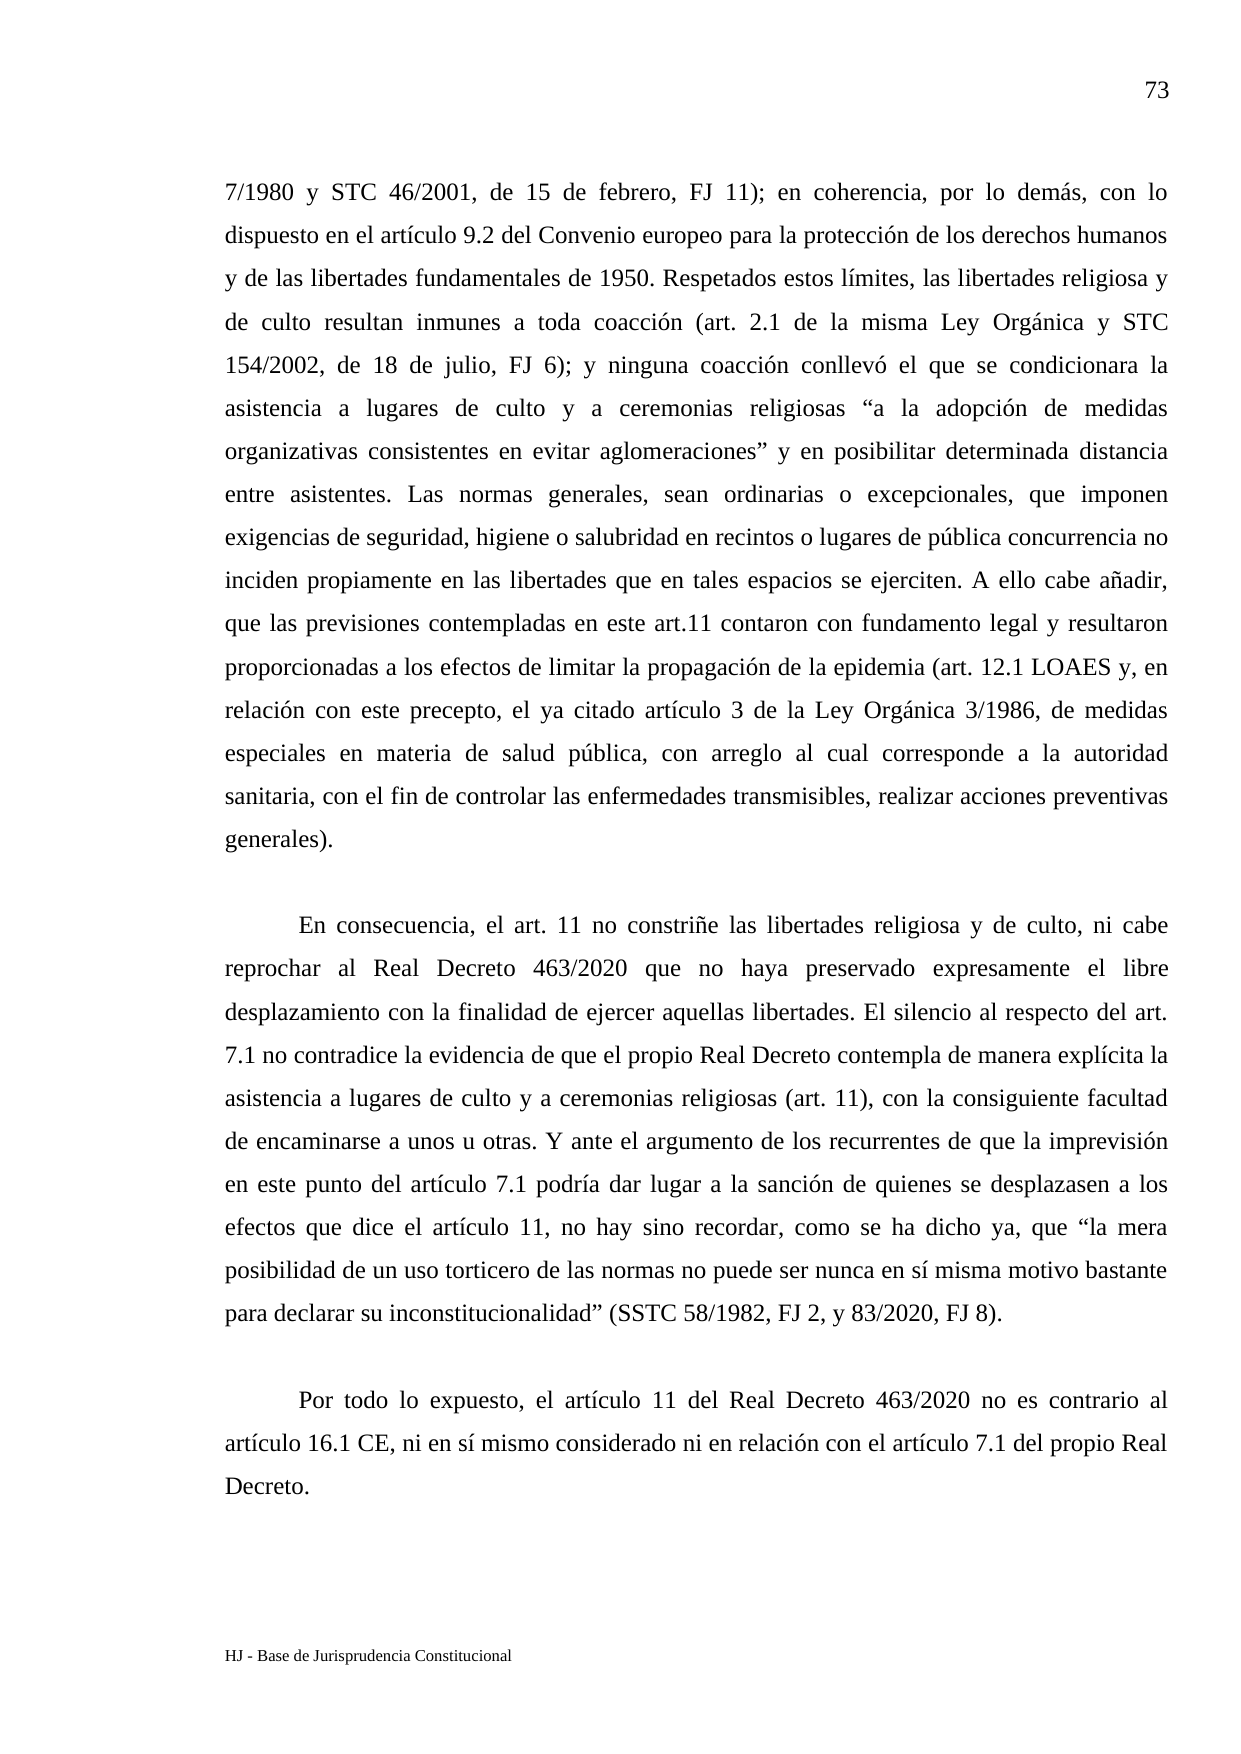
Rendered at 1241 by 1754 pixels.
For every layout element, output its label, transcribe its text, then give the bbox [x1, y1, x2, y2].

text Por todo lo expuesto, el artículo 11 del Real Decreto 463/2020 no es contrario al artículo 16.1 CE, ni en sí mismo considerado ni en relación con el artículo 7.1 del propio Real Decreto. [224, 1385, 1169, 1500]
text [224, 177, 1169, 853]
text En consecuencia, el art. 11 no constriñe las libertades religiosa y de culto, ni cabe reprochar al Real Decreto 463/2020 que no haya preservado expresamente el libre desplazamiento con la finalidad de ejercer aquellas libertades. El silencio al respecto del art. 7.1 no contradice la evidencia de que el propio Real Decreto contempla de manera explícita la asistencia a lugares de culto y a ceremonias religiosas (art. 11), con la consiguiente facultad de encaminarse a unos u otras. Y ante el argumento de los recurrentes de que la imprevisión en este punto del artículo 7.1 podría dar lugar a la sanción de quienes se desplazasen a los efectos que dice el artículo 11, no hay sino recordar, como se ha dicho ya, que “la mera posibilidad de un uso torticero de las normas no puede ser nunca en sí misma motivo bastante para declarar su inconstitucionalidad” (SSTC 58/1982, FJ 2, y 83/2020, FJ 8). [224, 910, 1169, 1327]
